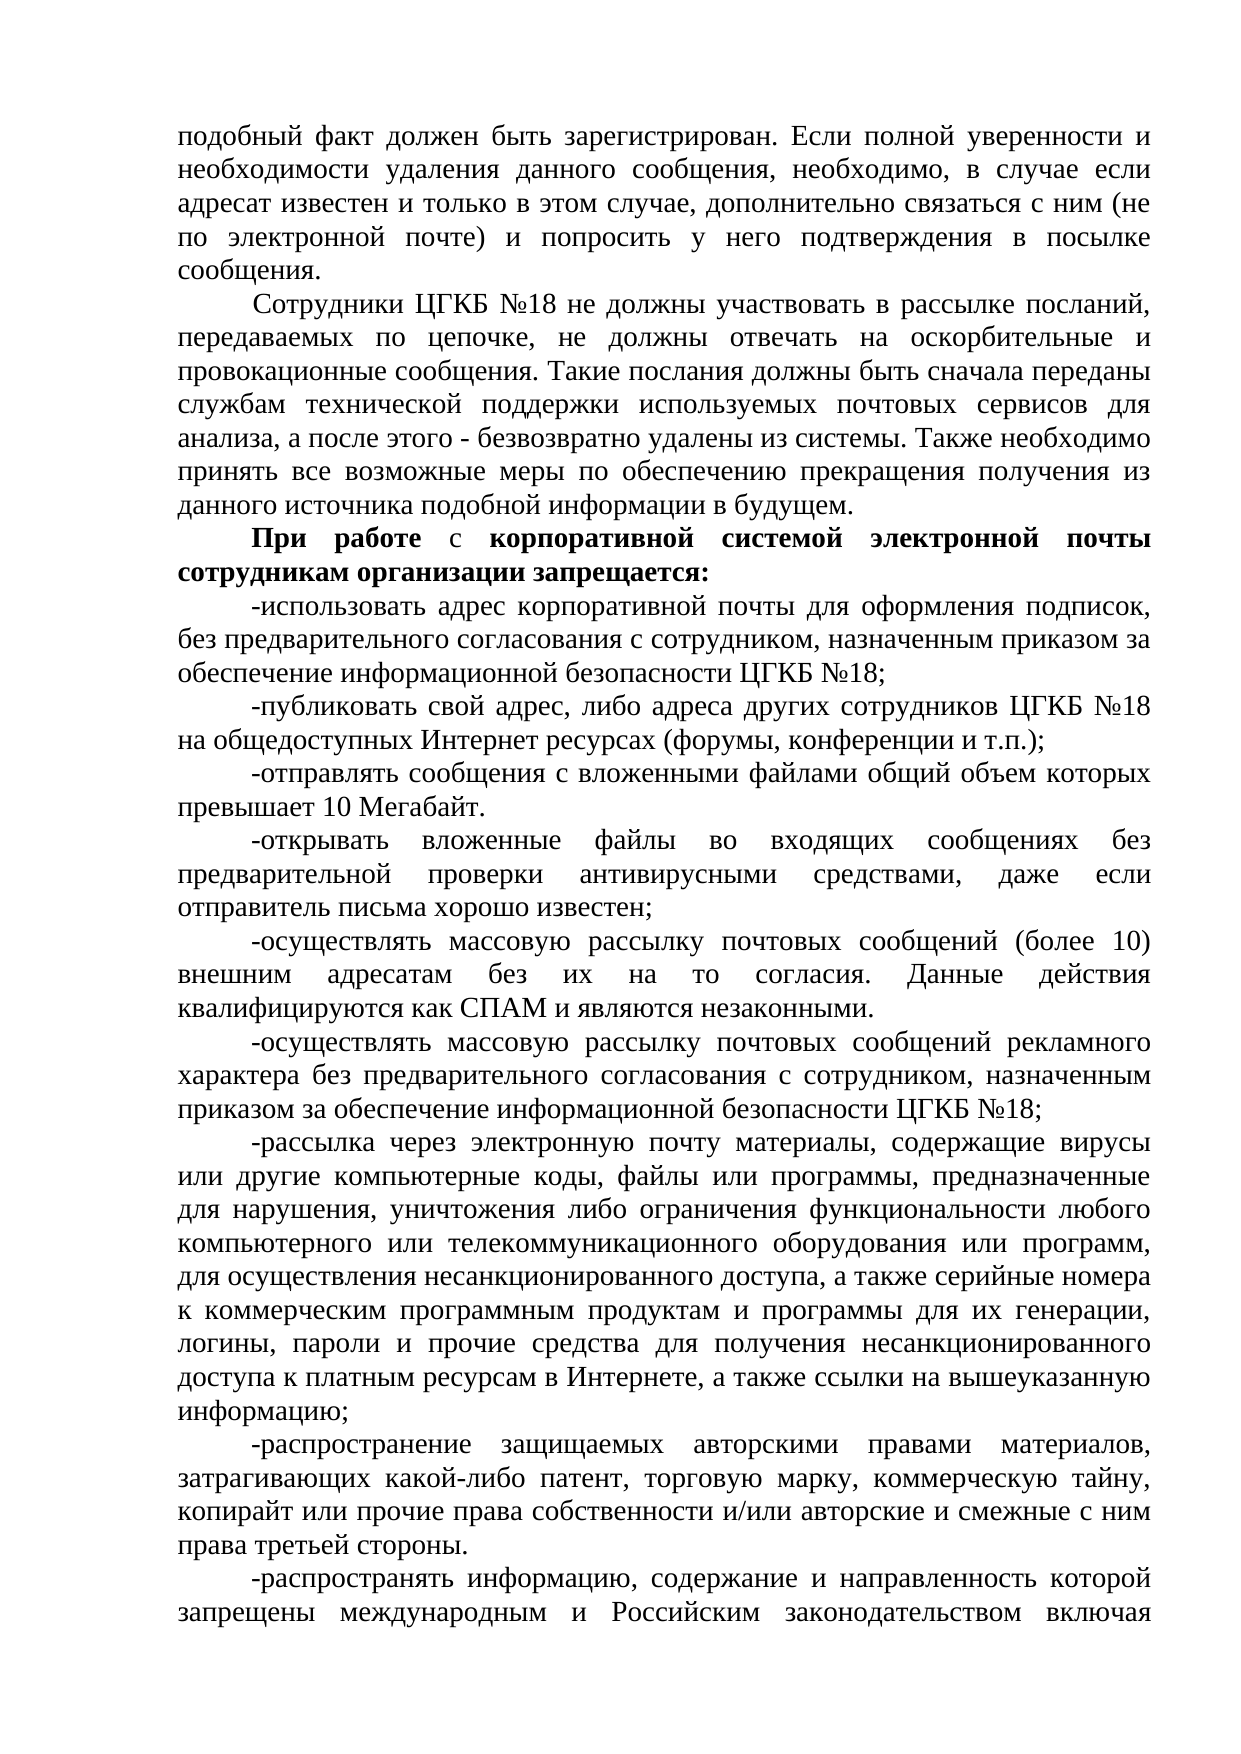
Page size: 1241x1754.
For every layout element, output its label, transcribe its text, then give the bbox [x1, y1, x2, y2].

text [177, 118, 1152, 286]
text -открывать вложенные файлы во входящих сообщениях без предварительной проверки антивирусными средствами, даже если отправитель письма хорошо известен; [177, 822, 1152, 923]
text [177, 1560, 1152, 1627]
text -распространение защищаемых авторскими правами материалов, затрагивающих какой-либо патент, торговую марку, коммерческую тайну, копирайт или прочие права собственности и/или авторские и смежные с ним права третьей стороны. [177, 1426, 1152, 1560]
text При работе с корпоративной системой электронной почты сотрудникам организации запрещается: [177, 521, 1152, 588]
text -отправлять сообщения с вложенными файлами общий объем которых превышает 10 Мегабайт. [177, 755, 1152, 822]
text -осуществлять массовую рассылку почтовых сообщений рекламного характера без предварительного согласования с сотрудником, назначенным приказом за обеспечение информационной безопасности ЦГКБ №18; [177, 1024, 1152, 1124]
text -публиковать свой адрес, либо адреса других сотрудников ЦГКБ №18 на общедоступных Интернет ресурсах (форумы, конференции и т.п.); [177, 688, 1152, 755]
text -использовать адрес корпоративной почты для оформления подписок, без предварительного согласования с сотрудником, назначенным приказом за обеспечение информационной безопасности ЦГКБ №18; [177, 588, 1152, 688]
text Сотрудники ЦГКБ №18 не должны участвовать в рассылке посланий, передаваемых по цепочке, не должны отвечать на оскорбительные и провокационные сообщения. Такие послания должны быть сначала переданы службам технической поддержки используемых почтовых сервисов для анализа, а после этого - безвозвратно удалены из системы. Также необходимо принять все возможные меры по обеспечению прекращения получения из данного источника подобной информации в будущем. [177, 286, 1152, 521]
text -осуществлять массовую рассылку почтовых сообщений (более 10) внешним адресатам без их на то согласия. Данные действия квалифицируются как СПАМ и являются незаконными. [177, 923, 1152, 1024]
text -рассылка через электронную почту материалы, содержащие вирусы или другие компьютерные коды, файлы или программы, предназначенные для нарушения, уничтожения либо ограничения функциональности любого компьютерного или телекоммуникационного оборудования или программ, для осуществления несанкционированного доступа, а также серийные номера к коммерческим программным продуктам и программы для их генерации, логины, пароли и прочие средства для получения несанкционированного доступа к платным ресурсам в Интернете, а также ссылки на вышеуказанную информацию; [177, 1124, 1152, 1426]
